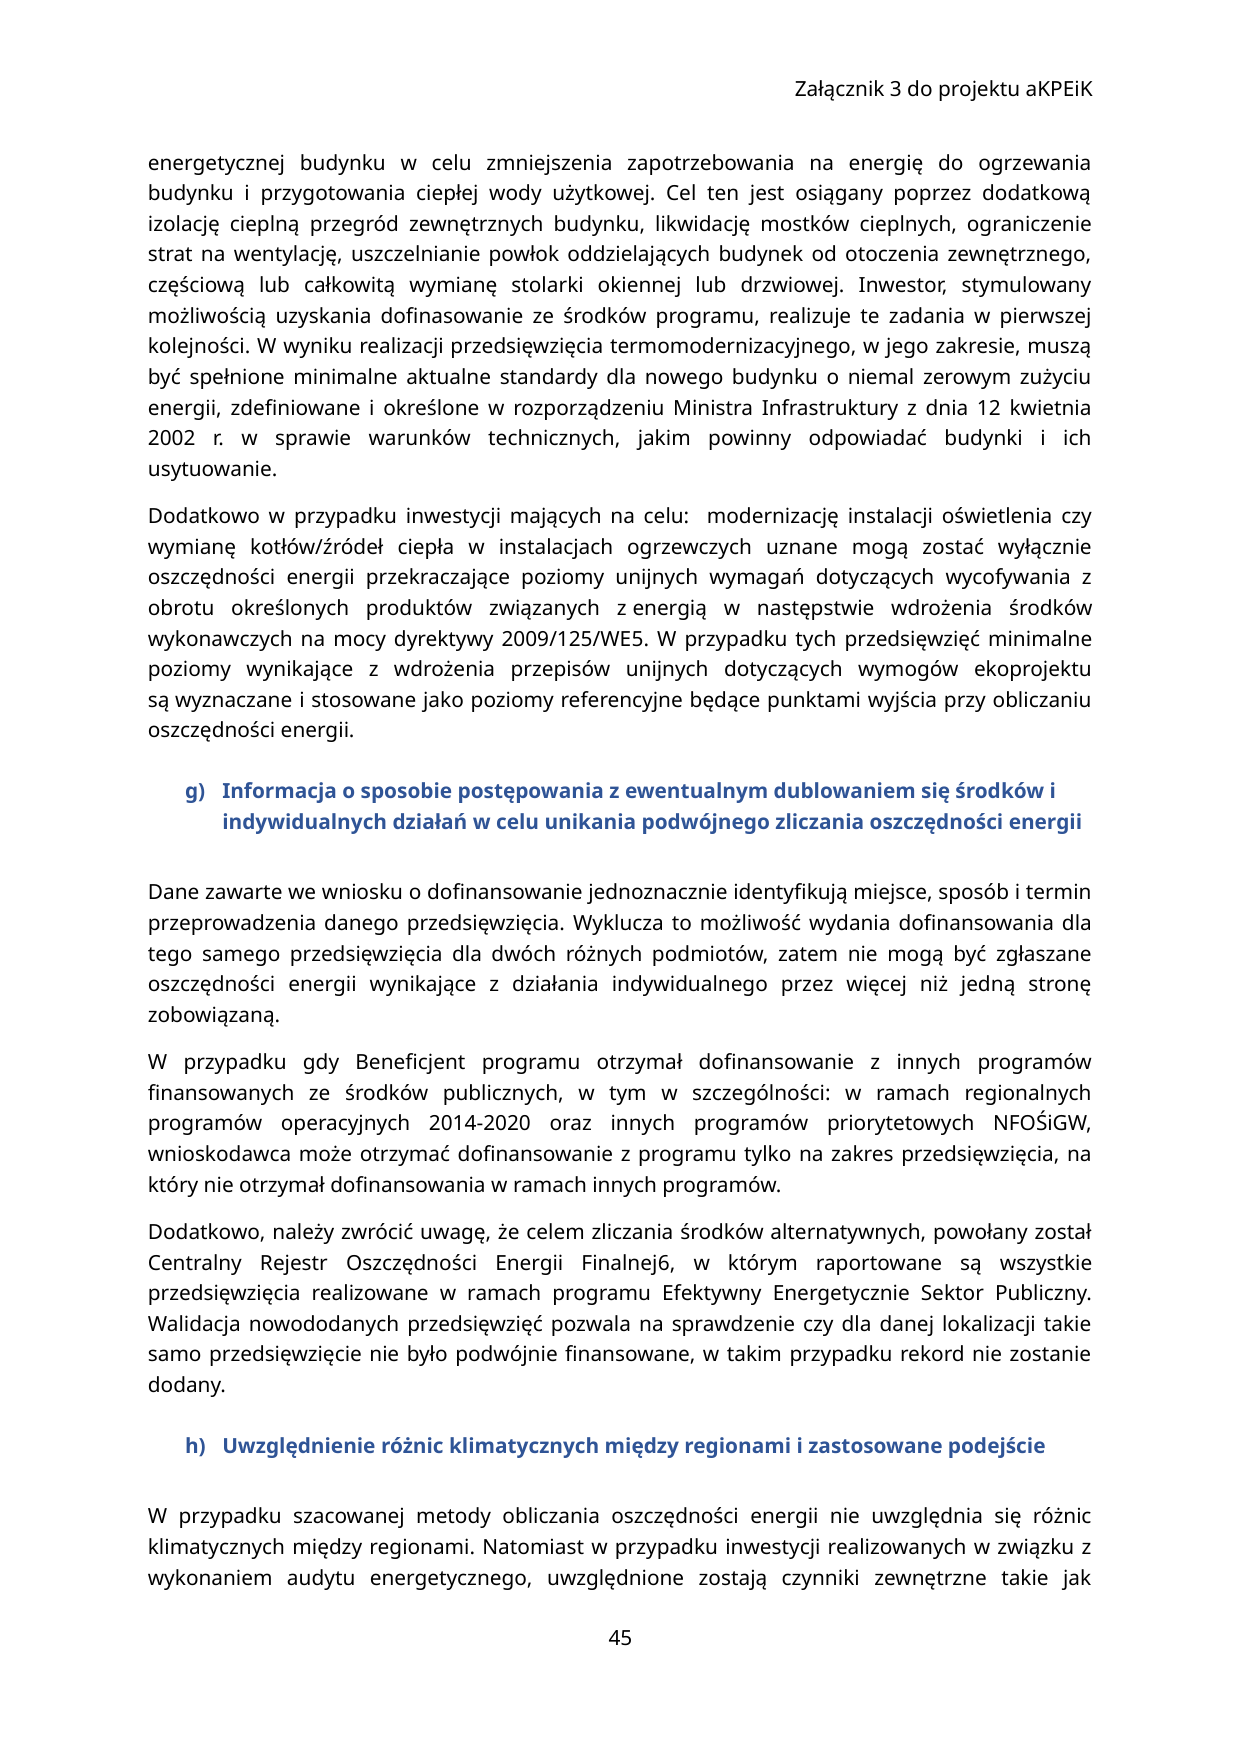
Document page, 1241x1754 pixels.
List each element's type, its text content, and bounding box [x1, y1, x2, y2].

text Dodatkowo w przypadku inwestycji mających na celu: modernizację instalacji oświetlenia czy wymianę kotłów/źródeł ciepła w instalacjach ogrzewczych uznane mogą zostać wyłącznie oszczędności energii przekraczające poziomy unijnych wymagań dotyczących wycofywania z obrotu określonych produktów związanych z energią w następstwie wdrożenia środków wykonawczych na mocy dyrektywy 2009/125/WE5. W przypadku tych przedsięwzięć minimalne poziomy wynikające z wdrożenia przepisów unijnych dotyczących wymogów ekoprojektu są wyznaczane i stosowane jako poziomy referencyjne będące punktami wyjścia przy obliczaniu oszczędności energii. [148, 501, 1093, 744]
list Informacja o sposobie postępowania z ewentualnym dublowaniem się środków i indywidualnych działań w celu unikania podwójnego zliczania oszczędności energii [185, 776, 1093, 835]
text W przypadku gdy Beneficjent programu otrzymał dofinansowanie z innych programów finansowanych ze środków publicznych, w tym w szczególności: w ramach regionalnych programów operacyjnych 2014-2020 oraz innych programów priorytetowych NFOŚiGW, wnioskodawca może otrzymać dofinansowanie z programu tylko na zakres przedsięwzięcia, na który nie otrzymał dofinansowania w ramach innych programów. [148, 1047, 1093, 1198]
text Dane zawarte we wniosku o dofinansowanie jednoznacznie identyfikują miejsce, sposób i termin przeprowadzenia danego przedsięwzięcia. Wyklucza to możliwość wydania dofinansowania dla tego samego przedsięwzięcia dla dwóch różnych podmiotów, zatem nie mogą być zgłaszane oszczędności energii wynikające z działania indywidualnego przez więcej niż jedną stronę zobowiązaną. [148, 877, 1093, 1028]
text Dodatkowo, należy zwrócić uwagę, że celem zliczania środków alternatywnych, powołany został Centralny Rejestr Oszczędności Energii Finalnej6, w którym raportowane są wszystkie przedsięwzięcia realizowane w ramach programu Efektywny Energetycznie Sektor Publiczny. Walidacja nowododanych przedsięwzięć pozwala na sprawdzenie czy dla danej lokalizacji takie samo przedsięwzięcie nie było podwójnie finansowane, w takim przypadku rekord nie zostanie dodany. [148, 1217, 1093, 1398]
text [148, 1501, 1093, 1591]
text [148, 148, 1093, 482]
list Uwzględnienie różnic klimatycznych między regionami i zastosowane podejście [185, 1431, 1093, 1459]
